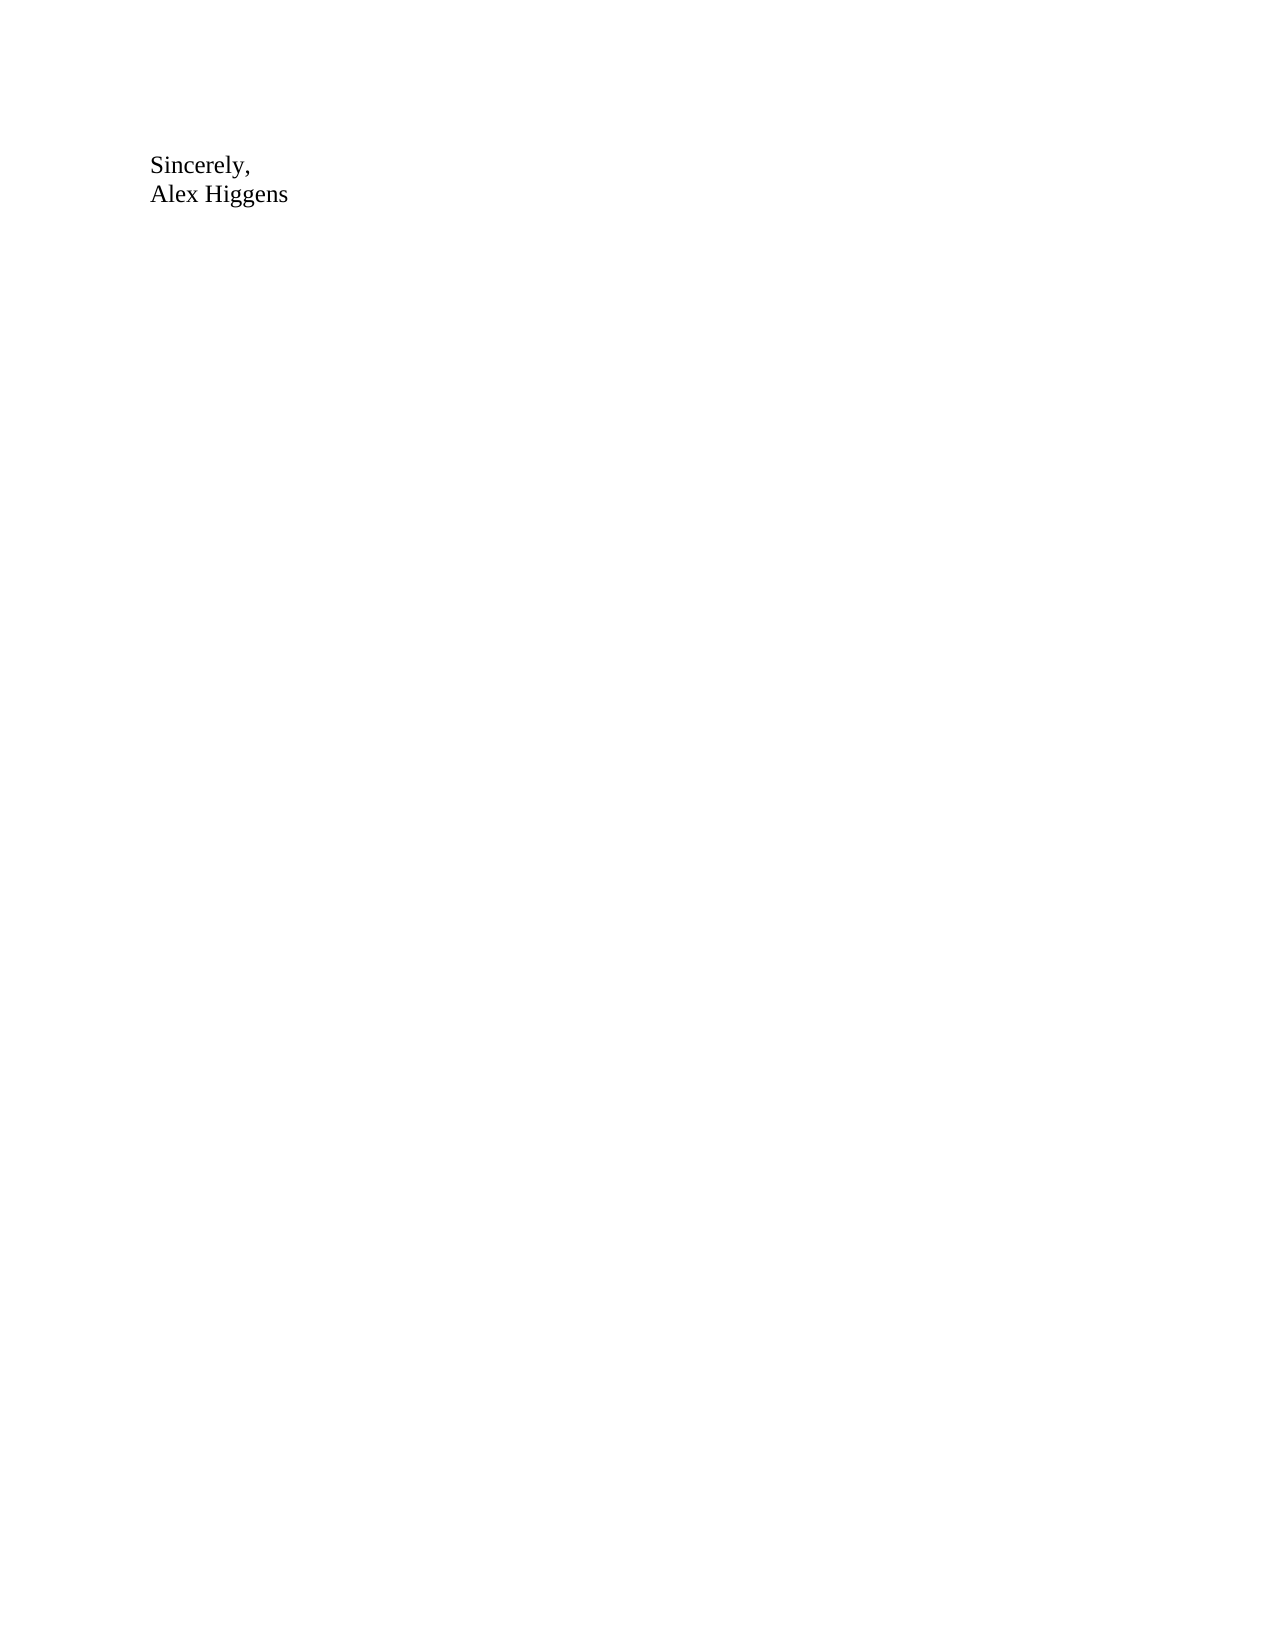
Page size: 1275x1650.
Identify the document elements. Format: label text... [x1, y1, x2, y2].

text Sincerely, Alex Higgens [150, 150, 1125, 207]
